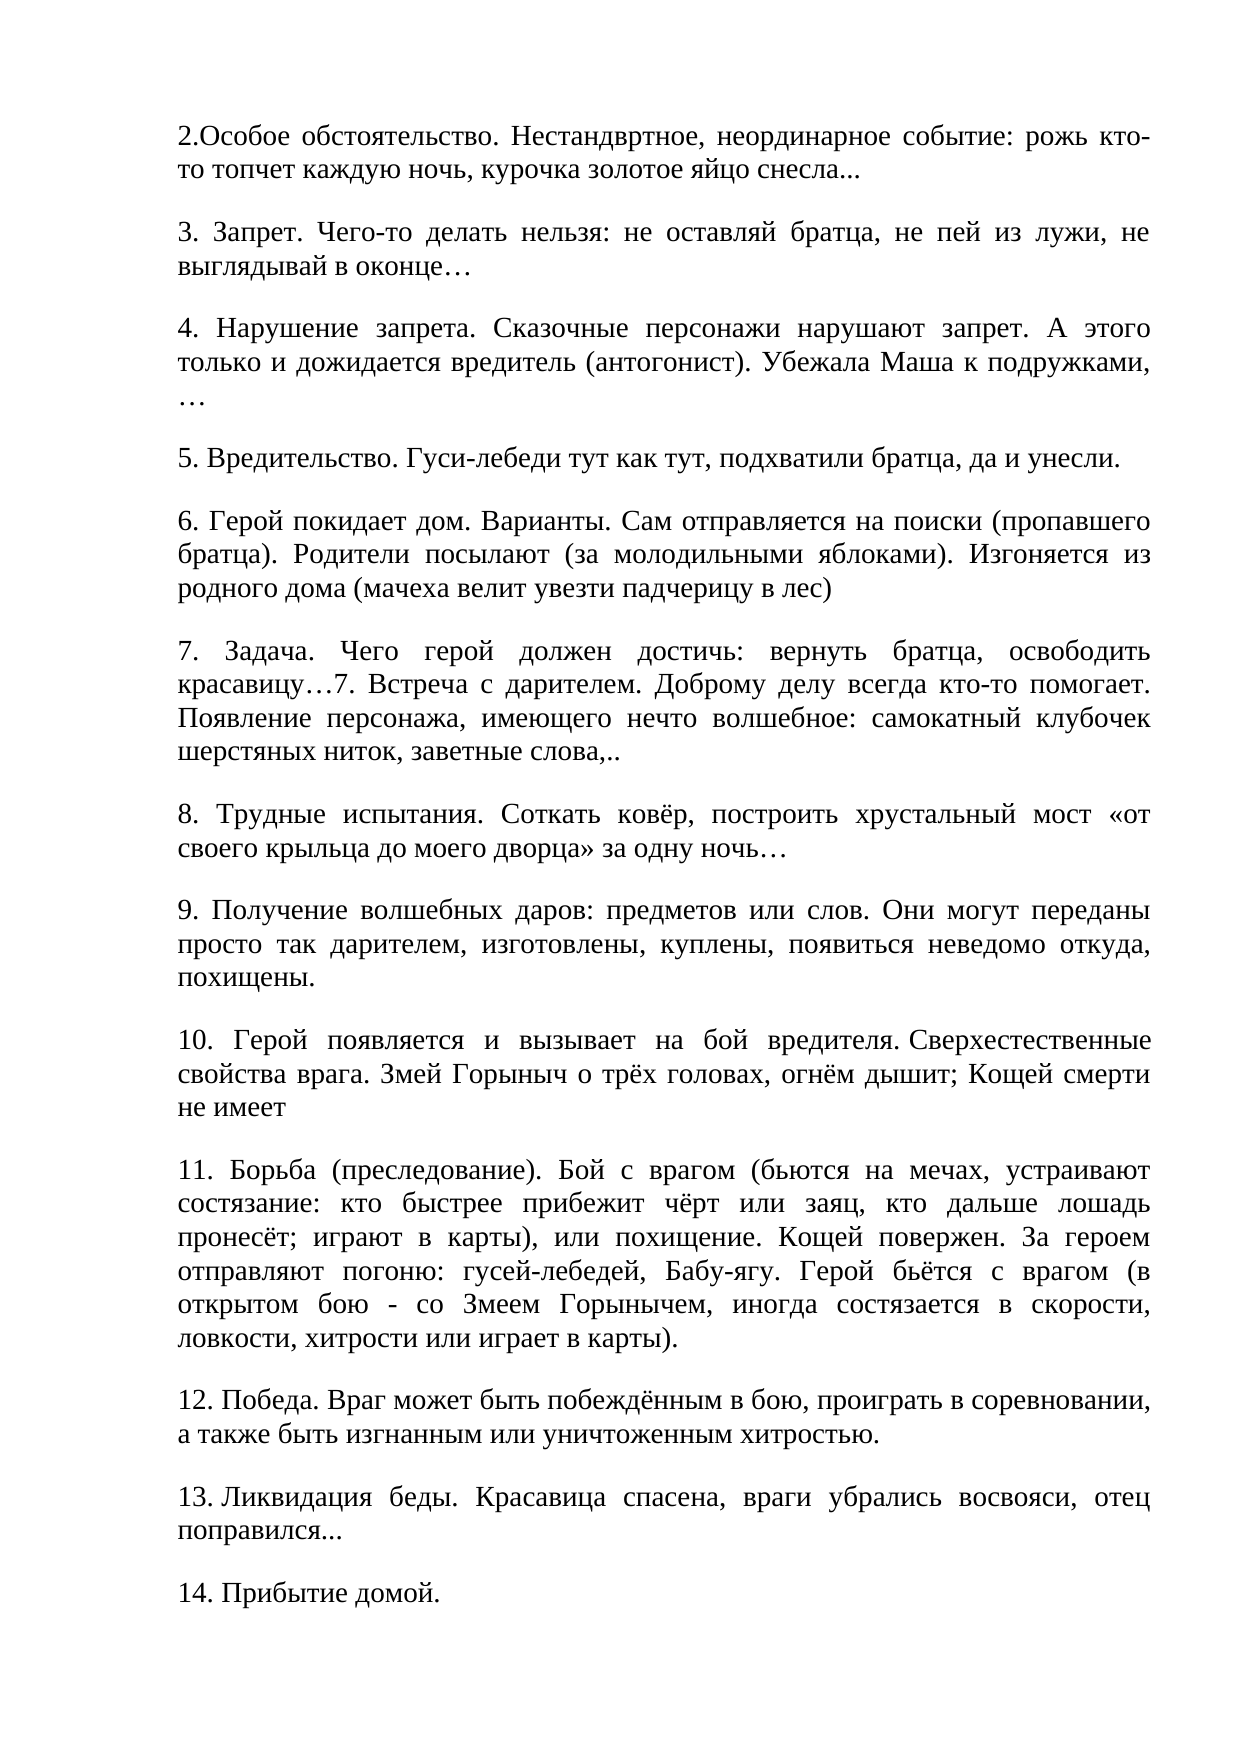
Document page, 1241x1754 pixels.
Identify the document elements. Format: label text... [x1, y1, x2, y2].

text 7. Задача. Чего герой должен достичь: вернуть братца, освободить красавицу…7. Встреча с дарителем. Доброму делу всегда кто-то помогает. Появление персонажа, имеющего нечто волшебное: самокатный клубочек шерстяных ниток, заветные слова,.. [177, 633, 1152, 767]
text 3. Запрет. Чего-то делать нельзя: не оставляй братца, не пей из лужи, не выглядывай в оконце… [177, 214, 1152, 281]
text 9. Получение волшебных даров: предметов или слов. Они могут переданы просто так дарителем, изготовлены, куплены, появиться неведомо откуда, похищены. [177, 892, 1152, 993]
text 2.Особое обстоятельство. Нестандвртное, неординарное событие: рожь кто-то топчет каждую ночь, курочка золотое яйцо снесла... [177, 118, 1152, 185]
text 8. Трудные испытания. Соткать ковёр, построить хрустальный мост «от своего крыльца до моего дворца» за одну ночь… [177, 796, 1152, 863]
text 11. Борьба (преследование). Бой с врагом (бьются на мечах, устраивают состязание: кто быстрее прибежит чёрт или заяц, кто дальше лошадь пронесёт; играют в карты), или похищение. Кощей повержен. За героем отправляют погоню: гусей-лебедей, Бабу-ягу. Герой бьётся с врагом (в открытом бою - со Змеем Горынычем, иногда состязается в скорости, ловкости, хитрости или играет в карты). [177, 1152, 1152, 1353]
text 5. Вредительство. Гуси-лебеди тут как тут, подхватили братца, да и унесли. [177, 440, 1152, 474]
text 4. Нарушение запрета. Сказочные персонажи нарушают запрет. А этого только и дожидается вредитель (антогонист). Убежала Маша к подружками,… [177, 311, 1152, 411]
text 13. Ликвидация беды. Красавица спасена, враги убрались восвояси, отец поправился... [177, 1479, 1152, 1546]
text 12. Победа. Враг может быть побеждённым в бою, проиграть в соревновании, а также быть изгнанным или уничтоженным хитростью. [177, 1382, 1152, 1449]
text 6. Герой покидает дом. Варианты. Сам отправляется на поиски (пропавшего братца). Родители посылают (за молодильными яблоками). Изгоняется из родного дома (мачеха велит увезти падчерицу в лес) [177, 503, 1152, 604]
text 10. Герой появляется и вызывает на бой вредителя. Сверхестественные свойства врага. Змей Горыныч о трёх головах, огнём дышит; Кощей смерти не имеет [177, 1022, 1152, 1123]
text 14. Прибытие домой. [177, 1575, 1152, 1608]
